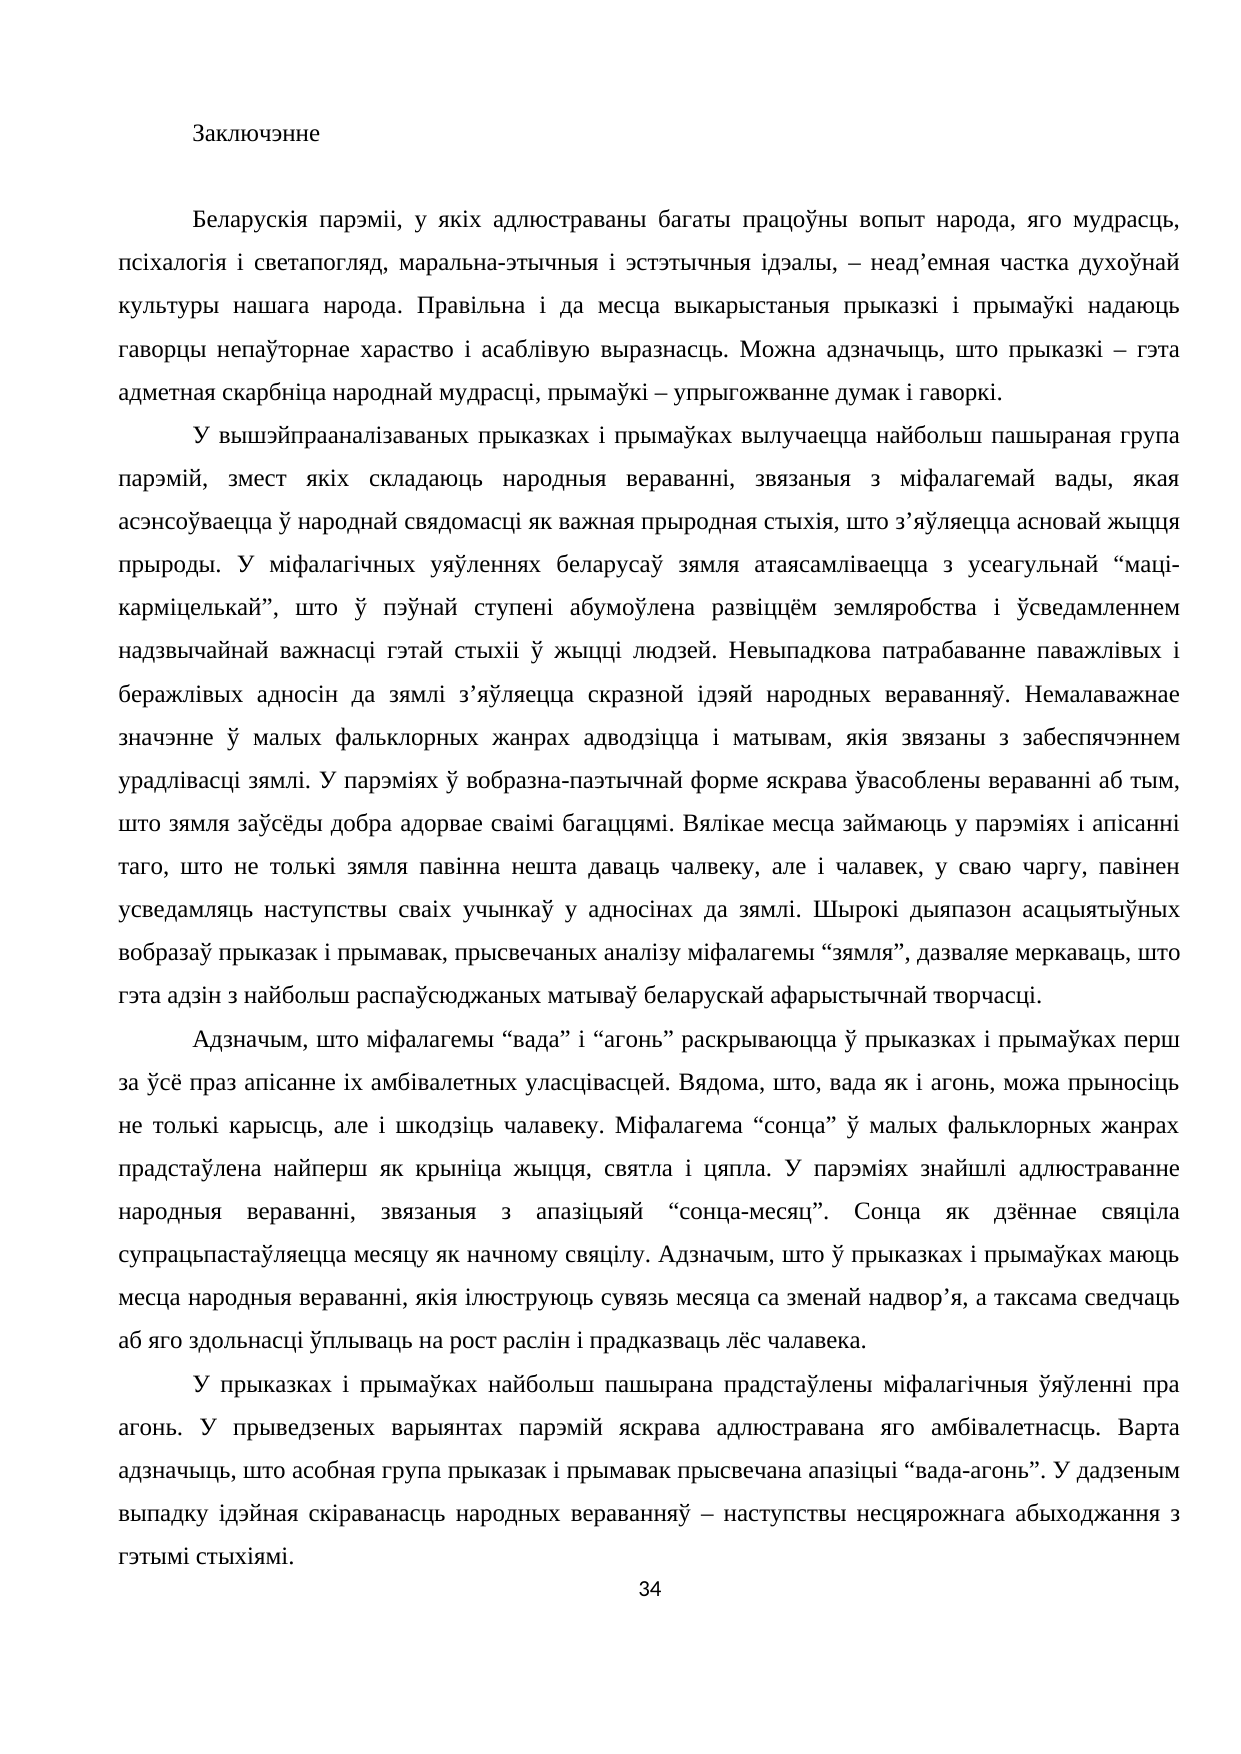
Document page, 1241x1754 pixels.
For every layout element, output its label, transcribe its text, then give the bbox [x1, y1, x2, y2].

text Беларускія парэміі, у якіх адлюстраваны багаты працоўны вопыт народа, яго мудрасць, псіхалогія і светапогляд, маральна-этычныя і эстэтычныя ідэалы, – неад’емная частка духоўнай культуры нашага народа. Правільна і да месца выкарыстаныя прыказкі і прымаўкі надаюць гаворцы непаўторнае хараство і асаблівую выразнасць. Можна адзначыць, што прыказкі – гэта адметная скарбніца народнай мудрасці, прымаўкі – упрыгожванне думак і гаворкі. [118, 204, 1181, 406]
text Заключэнне [118, 118, 1181, 147]
text У вышэйпрааналізаваных прыказках і прымаўках вылучаецца найбольш пашыраная група парэмій, змест якіх складаюць народныя вераванні, звязаныя з міфалагемай вады, якая асэнсоўваецца ў народнай свядомасці як важная прыродная стыхія, што з’яўляецца асновай жыцця прыроды. У міфалагічных уяўленнях беларусаў зямля атаясамліваецца з усеагульнай “маці-карміцелькай”, што ў пэўнай ступені абумоўлена развіццём земляробства і ўсведамленнем надзвычайнай важнасці гэтай стыхіі ў жыцці людзей. Невыпадкова патрабаванне паважлівых і беражлівых адносін да зямлі з’яўляецца скразной ідэяй народных вераванняў. Немалаважнае значэнне ў малых фальклорных жанрах адводзіцца і матывам, якія звязаны з забеспячэннем урадлівасці зямлі. У парэміях ў вобразна-паэтычнай форме яскрава ўвасоблены вераванні аб тым, што зямля заўсёды добра адорвае сваімі багаццямі. Вялікае месца займаюць у парэміях і апісанні таго, што не толькі зямля павінна нешта даваць чалвеку, але і чалавек, у сваю чаргу, павінен усведамляць наступствы сваіх учынкаў у адносінах да зямлі. Шырокі дыяпазон асацыятыўных вобразаў прыказак і прымавак, прысвечаных аналізу міфалагемы “зямля”, дазваляе меркаваць, што гэта адзін з найбольш распаўсюджаных матываў беларускай афарыстычнай творчасці. [118, 420, 1181, 1009]
text Адзначым, што міфалагемы “вада” і “агонь” раскрываюцца ў прыказках і прымаўках перш за ўсё праз апісанне іх амбівалетных уласцівасцей. Вядома, што, вада як і агонь, можа прыносіць не толькі карысць, але і шкодзіць чалавеку. Міфалагема “сонца” ў малых фальклорных жанрах прадстаўлена найперш як крыніца жыцця, святла і цяпла. У парэміях знайшлі адлюстраванне народныя вераванні, звязаныя з апазіцыяй “сонца-месяц”. Сонца як дзённае свяціла супрацьпастаўляецца месяцу як начному свяцілу. Адзначым, што ў прыказках і прымаўках маюць месца народныя вераванні, якія ілюструюць сувязь месяца са зменай надвор’я, а таксама сведчаць аб яго здольнасці ўплываць на рост раслін і прадказваць лёс чалавека. [118, 1024, 1181, 1354]
text У прыказках і прымаўках найбольш пашырана прадстаўлены міфалагічныя ўяўленні пра агонь. У прыведзеных варыянтах парэмій яскрава адлюстравана яго амбівалетнасць. Варта адзначыць, што асобная група прыказак і прымавак прысвечана апазіцыі “вада-агонь”. У дадзеным выпадку ідэйная скіраванасць народных вераванняў – наступствы несцярожнага абыходжання з гэтымі стыхіямі. [118, 1369, 1181, 1570]
